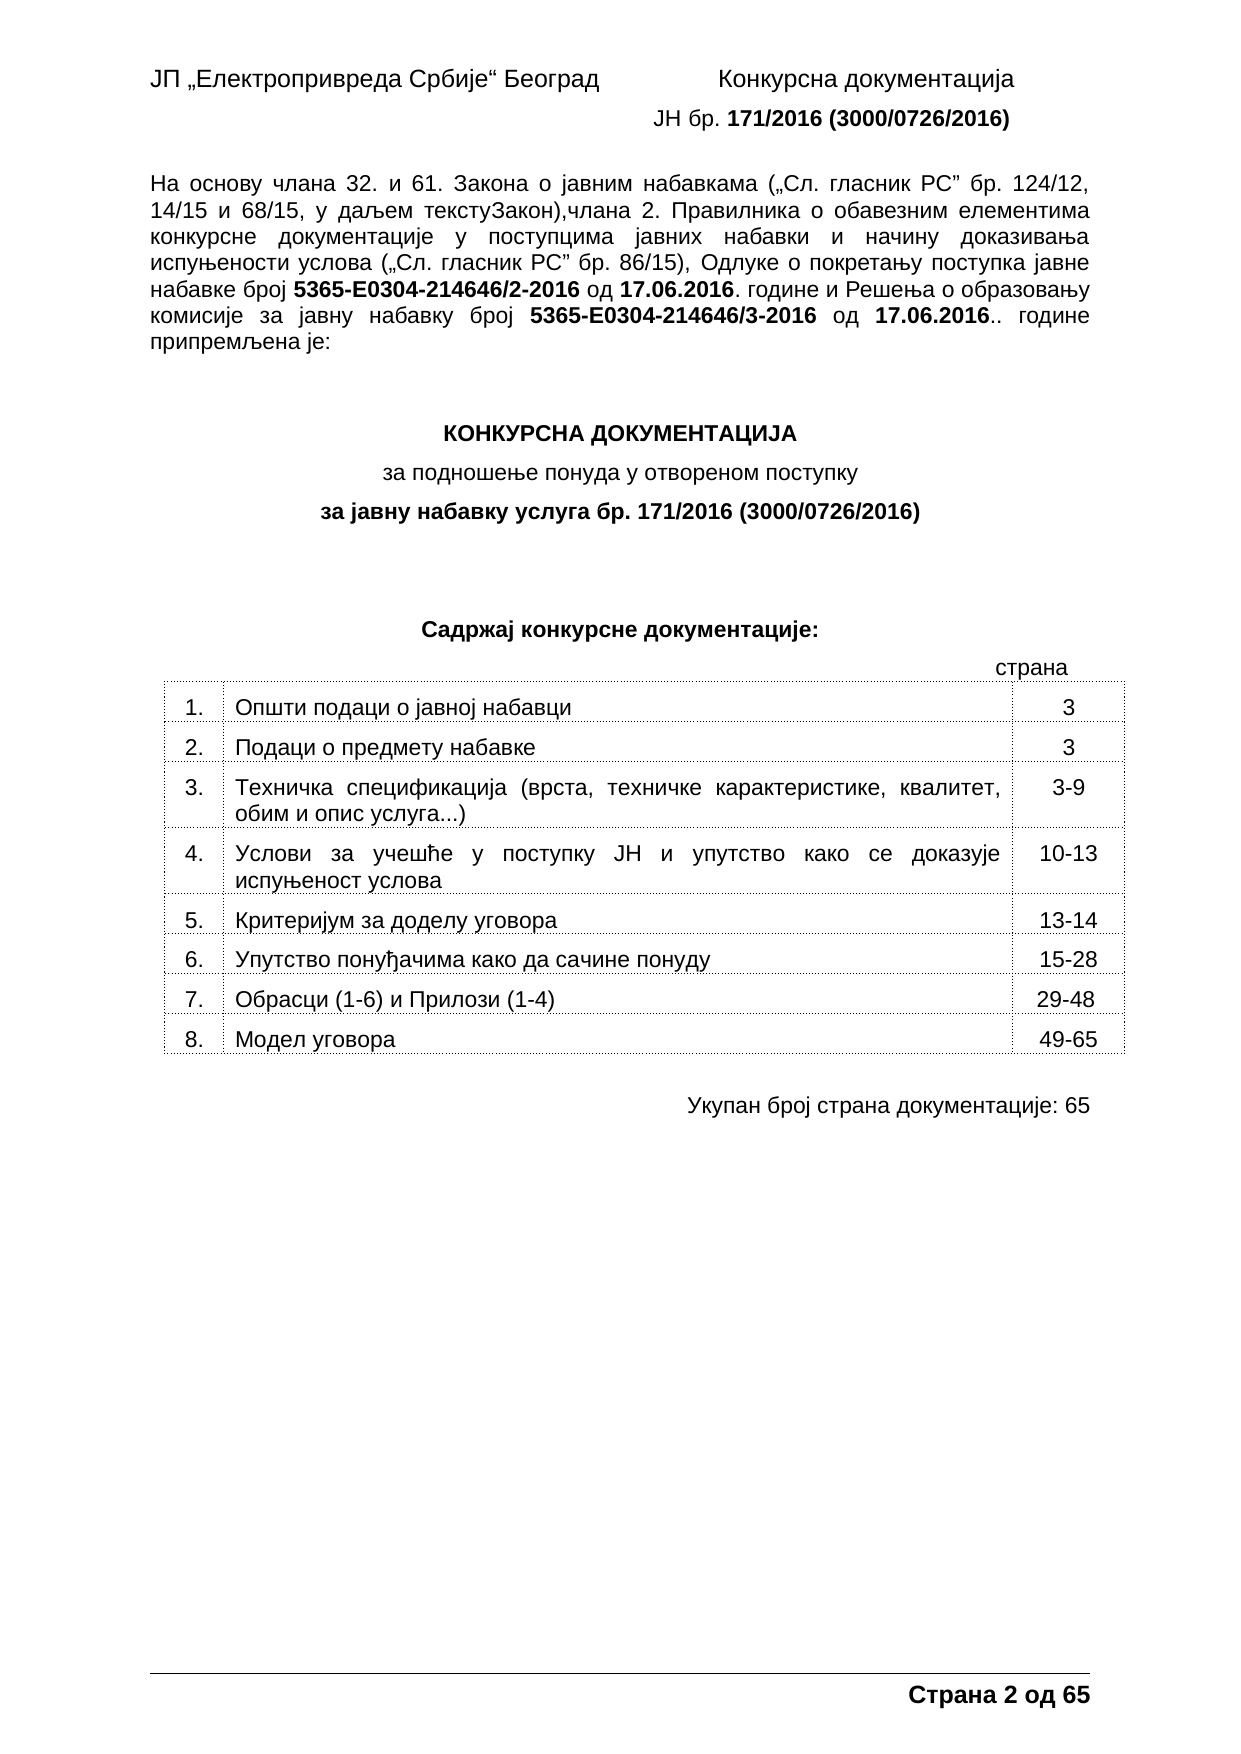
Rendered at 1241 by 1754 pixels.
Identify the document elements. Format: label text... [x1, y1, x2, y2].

table_cell 15-28 [1013, 933, 1124, 973]
table_cell 29-48 [1013, 973, 1124, 1013]
table_cell Техничка спецификација (врста, техничке карактеристике, квалитет, обим и опис услуга...) [224, 761, 1012, 827]
table_cell 7. [165, 973, 223, 1013]
table_cell 4. [165, 827, 223, 893]
table_cell 13-14 [1013, 893, 1124, 933]
text за подношење понуда у отвореном поступку [150, 459, 1090, 485]
table_cell 8. [165, 1013, 223, 1053]
table_header Општи подаци о јавној набавци [224, 681, 1012, 721]
title Садржај конкурсне документације: [150, 616, 1090, 642]
table_cell Критеријум за доделу уговора [224, 893, 1012, 933]
table_cell 2. [165, 721, 223, 761]
table_header 3 [1013, 681, 1124, 721]
table_cell 49-65 [1013, 1013, 1124, 1053]
table_cell 3. [165, 761, 223, 827]
text Укупан број страна документације: 65 [150, 1092, 1090, 1119]
table_cell 3-9 [1013, 761, 1124, 827]
text КОНКУРСНА ДОКУМЕНТАЦИЈА [150, 420, 1090, 446]
table_cell Модел уговора [224, 1013, 1012, 1053]
table_cell Подаци о предмету набавке [224, 721, 1012, 761]
table_cell 6. [165, 933, 223, 973]
table_cell Услови за учешће у поступку ЈН и упутство како се доказује испуњеност услова [224, 827, 1012, 893]
table_cell Обрасци (1-6) и Прилози (1-4) [224, 973, 1012, 1013]
table_header 1. [165, 681, 223, 721]
table_cell 3 [1013, 721, 1124, 761]
table_cell 10-13 [1013, 827, 1124, 893]
text за јавну набавку услуга бр. 171/2016 (3000/0726/2016) [150, 498, 1090, 524]
text На основу члана 32. и 61. Закона о јавним набавкама („Сл. гласник РС” бр. 124/12, 14/15 и 68/15, у даљем текстуЗакон),члана 2. Правилника о обавезним елементима конкурсне документације у поступцима јавних набавки и начину доказивања испуњености услова („Сл. гласник РС” бр. 86/15), Одлуке о покретању поступка јавне набавке број 5365-Е0304-214646/2-2016 oд 17.06.2016. године и Решења о образовању комисије за јавну набавку број 5365-Е0304-214646/3-2016 oд 17.06.2016.. године припремљена је: [150, 170, 1090, 355]
title страна [150, 654, 1090, 681]
table_cell 5. [165, 893, 223, 933]
table_cell Упутство понуђачима како да сачине понуду [224, 933, 1012, 973]
